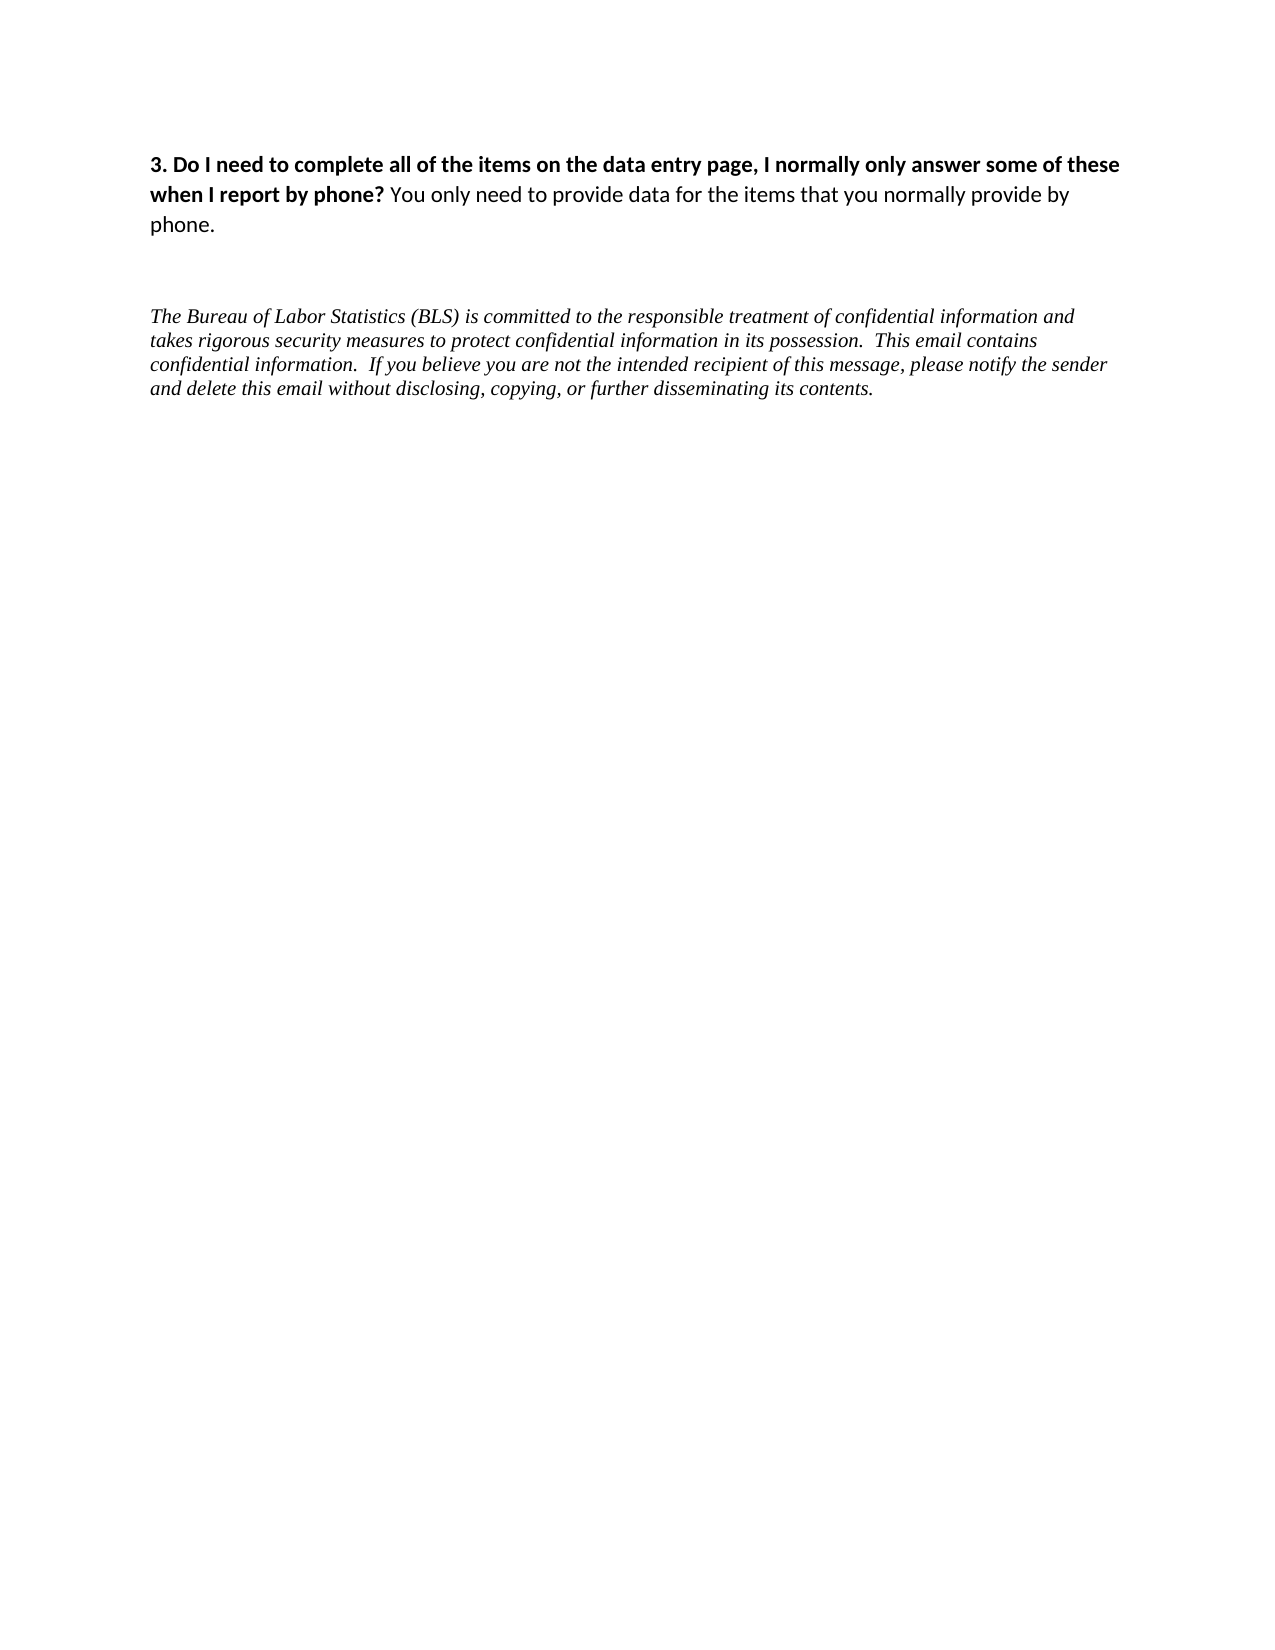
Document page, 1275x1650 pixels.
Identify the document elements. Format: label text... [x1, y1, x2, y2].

text The Bureau of Labor Statistics (BLS) is committed to the responsible treatment of confidential information and takes rigorous security measures to protect confidential information in its possession. This email contains confidential information. If you believe you are not the intended recipient of this message, please notify the sender and delete this email without disclosing, copying, or further disseminating its contents. [150, 304, 1125, 400]
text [150, 150, 1125, 238]
